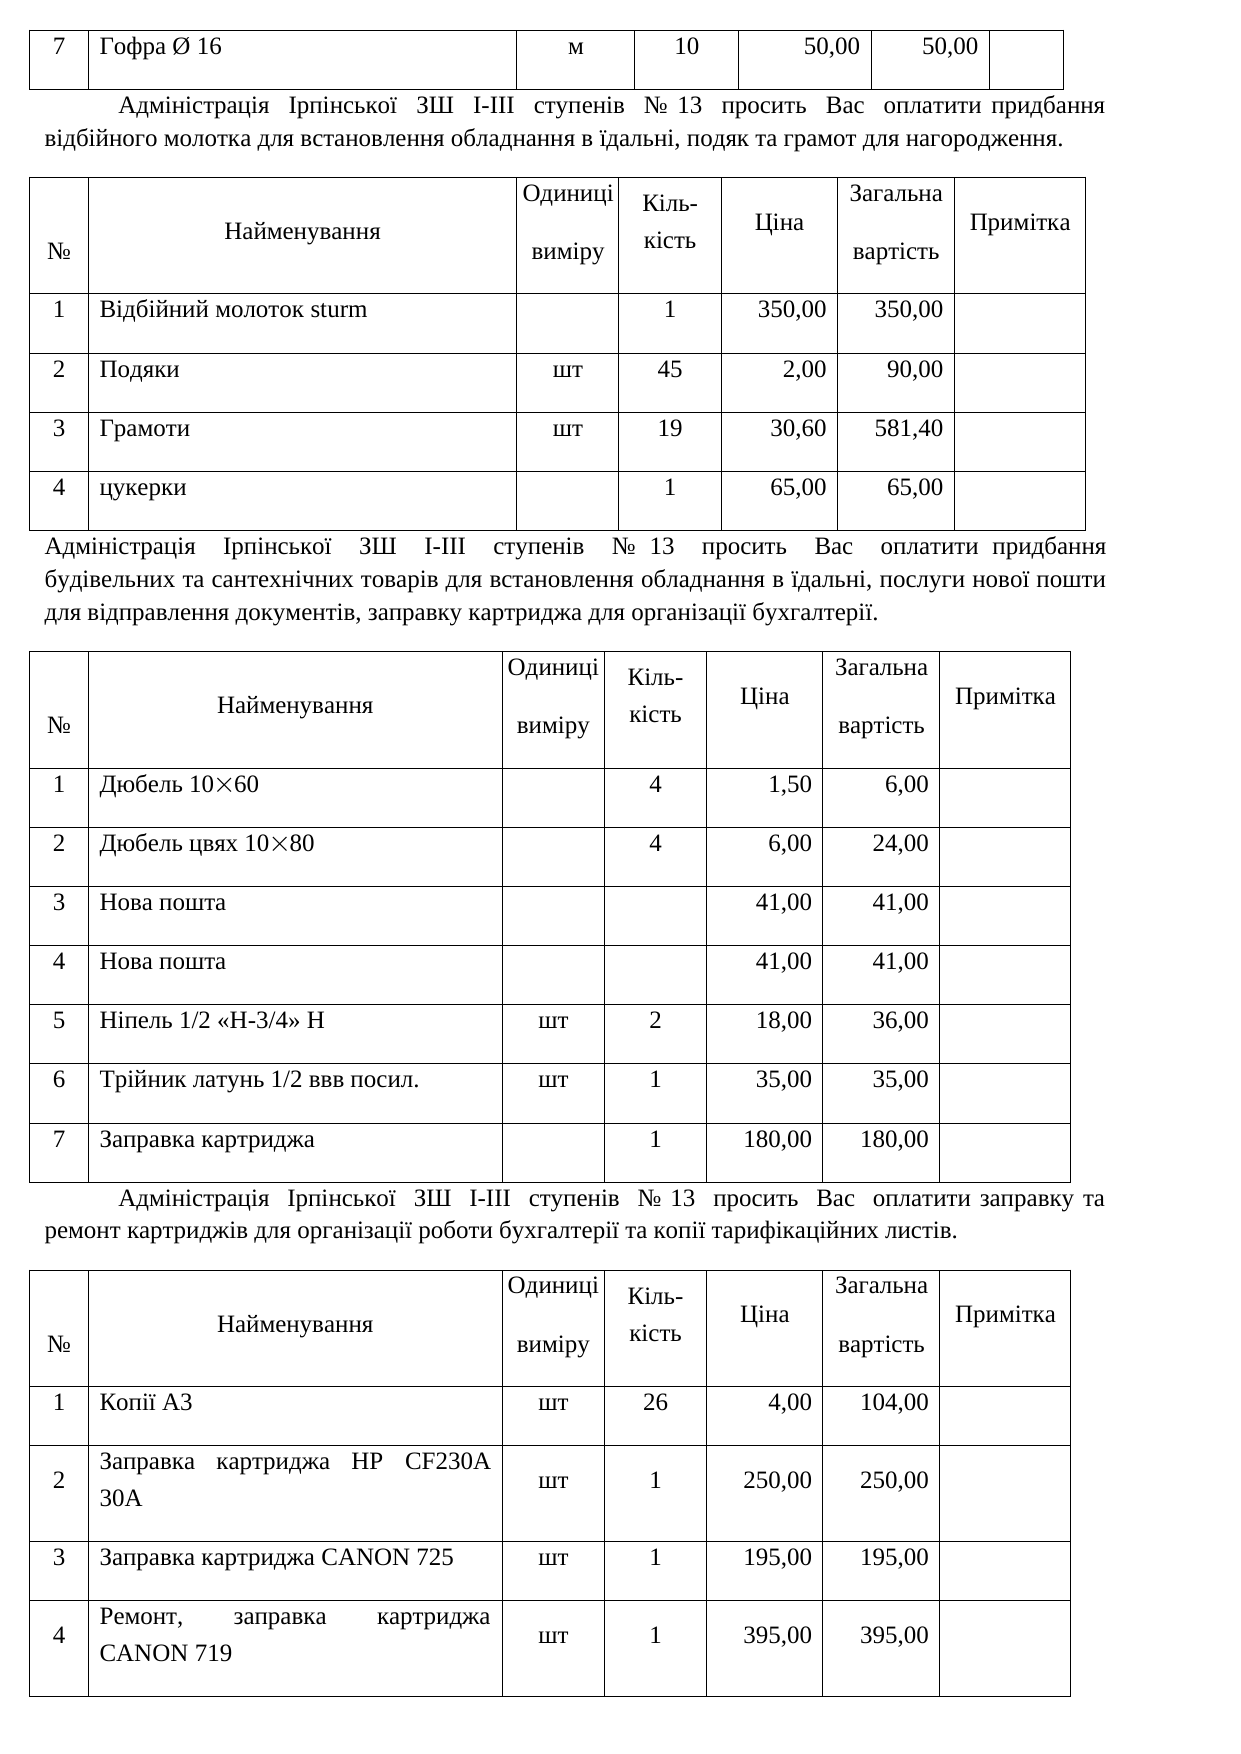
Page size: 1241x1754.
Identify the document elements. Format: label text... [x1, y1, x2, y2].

table_cell 18,00 [707, 1005, 822, 1063]
table_cell [940, 1542, 1070, 1600]
table_cell 41,00 [823, 946, 939, 1004]
table_header Одиниці виміру [503, 1271, 604, 1386]
table_cell [940, 1005, 1070, 1063]
table_cell [605, 887, 706, 945]
table_cell 1 [605, 1446, 706, 1541]
table_header Найменування [89, 1271, 502, 1386]
table_cell 1 [605, 1601, 706, 1696]
table_header Примітка [940, 652, 1070, 767]
table_cell 104,00 [823, 1387, 939, 1445]
table_cell 2 [605, 1005, 706, 1063]
table_header № [30, 652, 88, 767]
table_cell Копії А3 [89, 1387, 502, 1445]
table_cell 3 [30, 413, 88, 471]
table_header Загальна вартість [838, 178, 954, 293]
table_header Загальна вартість [823, 1271, 939, 1386]
table_cell 1 [619, 294, 721, 352]
table_cell Нова пошта [89, 887, 502, 945]
table_header Одиниці виміру [503, 652, 604, 767]
table_cell шт [503, 1446, 604, 1541]
table_header Кіль-кість [619, 178, 721, 293]
text Адміністрація Ірпінської ЗШ І-ІІІ ступенів № 13 просить Вас оплатити придбання будівельних та сантехнічних товарів для встановлення обладнання в їдальні, послуги нової пошти для відправлення документів, заправку картриджа для організації бухгалтерії. [44, 531, 1107, 626]
table_cell 35,00 [823, 1064, 939, 1122]
table_cell 19 [619, 413, 721, 471]
table_cell 250,00 [707, 1446, 822, 1541]
table_cell 1 [30, 294, 88, 352]
table_cell 45 [619, 354, 721, 412]
table_cell 195,00 [707, 1542, 822, 1600]
table_cell Ремонт, заправка картриджа CANON 719 [89, 1601, 502, 1696]
table_cell Заправка картриджа НР CF230A 30A [89, 1446, 502, 1541]
table_header Найменування [89, 652, 502, 767]
table_cell Нова пошта [89, 946, 502, 1004]
table_cell 24,00 [823, 828, 939, 886]
table_cell 395,00 [707, 1601, 822, 1696]
table_cell шт [503, 1387, 604, 1445]
table_cell шт [503, 1005, 604, 1063]
table_header Ціна [707, 652, 822, 767]
table_cell 350,00 [838, 294, 954, 352]
table_cell [940, 946, 1070, 1004]
table_cell м [517, 31, 634, 89]
table_cell [940, 1446, 1070, 1541]
table_cell 4 [30, 946, 88, 1004]
table_cell шт [517, 413, 618, 471]
table_cell 1 [605, 1064, 706, 1122]
table_header Ціна [707, 1271, 822, 1386]
table_cell [503, 769, 604, 827]
table_header № [30, 178, 88, 293]
table_cell 4 [30, 1601, 88, 1696]
table_cell 5 [30, 1005, 88, 1063]
table_cell [955, 472, 1085, 530]
table_cell 4,00 [707, 1387, 822, 1445]
table_cell 65,00 [722, 472, 837, 530]
table_cell 4 [605, 828, 706, 886]
table_cell [990, 31, 1063, 89]
table_header Загальна вартість [823, 652, 939, 767]
table_cell 41,00 [707, 946, 822, 1004]
table_cell 180,00 [707, 1124, 822, 1182]
table_cell [517, 294, 618, 352]
table_cell шт [517, 354, 618, 412]
table_header Примітка [955, 178, 1085, 293]
table_cell 4 [30, 472, 88, 530]
table_cell 581,40 [838, 413, 954, 471]
table_cell Дюбель 1060 [89, 769, 502, 827]
table_cell шт [503, 1064, 604, 1122]
table_cell 7 [30, 31, 88, 89]
table_cell 30,60 [722, 413, 837, 471]
table_cell [503, 887, 604, 945]
table_cell 26 [605, 1387, 706, 1445]
table_cell цукерки [89, 472, 516, 530]
table_cell [940, 1064, 1070, 1122]
table_cell 1,50 [707, 769, 822, 827]
table_cell 3 [30, 887, 88, 945]
table_cell [955, 294, 1085, 352]
table_cell 2 [30, 354, 88, 412]
table_header Ціна [722, 178, 837, 293]
table_cell [940, 1124, 1070, 1182]
table_cell Трійник латунь 1/2 ввв посил. [89, 1064, 502, 1122]
table_cell Дюбель цвях 1080 [89, 828, 502, 886]
table_header Кіль-кість [605, 1271, 706, 1386]
table_cell [940, 887, 1070, 945]
table_cell 6,00 [823, 769, 939, 827]
table_header Примітка [940, 1271, 1070, 1386]
table_cell 1 [30, 1387, 88, 1445]
table_cell 10 [635, 31, 738, 89]
table_cell 7 [30, 1124, 88, 1182]
table_cell Відбійний молоток sturm [89, 294, 516, 352]
table_cell [503, 946, 604, 1004]
table_cell шт [503, 1601, 604, 1696]
table_cell 6 [30, 1064, 88, 1122]
table_cell 65,00 [838, 472, 954, 530]
table_cell 4 [605, 769, 706, 827]
table_cell 1 [619, 472, 721, 530]
table_cell 350,00 [722, 294, 837, 352]
table_cell шт [503, 1542, 604, 1600]
table_cell 2,00 [722, 354, 837, 412]
table_cell 41,00 [823, 887, 939, 945]
table_cell 250,00 [823, 1446, 939, 1541]
table_cell 35,00 [707, 1064, 822, 1122]
table_cell Ніпель 1/2 «Н-3/4» Н [89, 1005, 502, 1063]
text Адміністрація Ірпінської ЗШ І-ІІІ ступенів № 13 просить Вас оплатити заправку та ремонт картриджів для організації роботи бухгалтерії та копії тарифікаційних листів. [44, 1183, 1107, 1244]
table_cell [940, 769, 1070, 827]
table_cell [940, 1387, 1070, 1445]
table_cell [605, 946, 706, 1004]
table_cell Гофра Ø 16 [89, 31, 516, 89]
table_cell 1 [605, 1542, 706, 1600]
table_cell 1 [605, 1124, 706, 1182]
text Адміністрація Ірпінської ЗШ І-ІІІ ступенів № 13 просить Вас оплатити придбання відбійного молотка для встановлення обладнання в їдальні, подяк та грамот для нагородження. [44, 90, 1107, 152]
table_cell 50,00 [872, 31, 989, 89]
table_cell [955, 354, 1085, 412]
table_cell [517, 472, 618, 530]
table_header Найменування [89, 178, 516, 293]
table_cell [940, 828, 1070, 886]
table_cell Подяки [89, 354, 516, 412]
table_cell 36,00 [823, 1005, 939, 1063]
table_cell Заправка картриджа CANON 725 [89, 1542, 502, 1600]
table_cell 395,00 [823, 1601, 939, 1696]
table_cell [503, 1124, 604, 1182]
table_cell 90,00 [838, 354, 954, 412]
table_cell 2 [30, 1446, 88, 1541]
table_header Кіль-кість [605, 652, 706, 767]
table_cell 195,00 [823, 1542, 939, 1600]
table_cell Заправка картриджа [89, 1124, 502, 1182]
table_cell Грамоти [89, 413, 516, 471]
table_cell 6,00 [707, 828, 822, 886]
table_cell [940, 1601, 1070, 1696]
table_cell 1 [30, 769, 88, 827]
table_cell 180,00 [823, 1124, 939, 1182]
table_cell 50,00 [739, 31, 871, 89]
table_cell 2 [30, 828, 88, 886]
table_header № [30, 1271, 88, 1386]
table_header Одиниці виміру [517, 178, 618, 293]
table_cell 3 [30, 1542, 88, 1600]
table_cell 41,00 [707, 887, 822, 945]
table_cell [955, 413, 1085, 471]
table_cell [503, 828, 604, 886]
